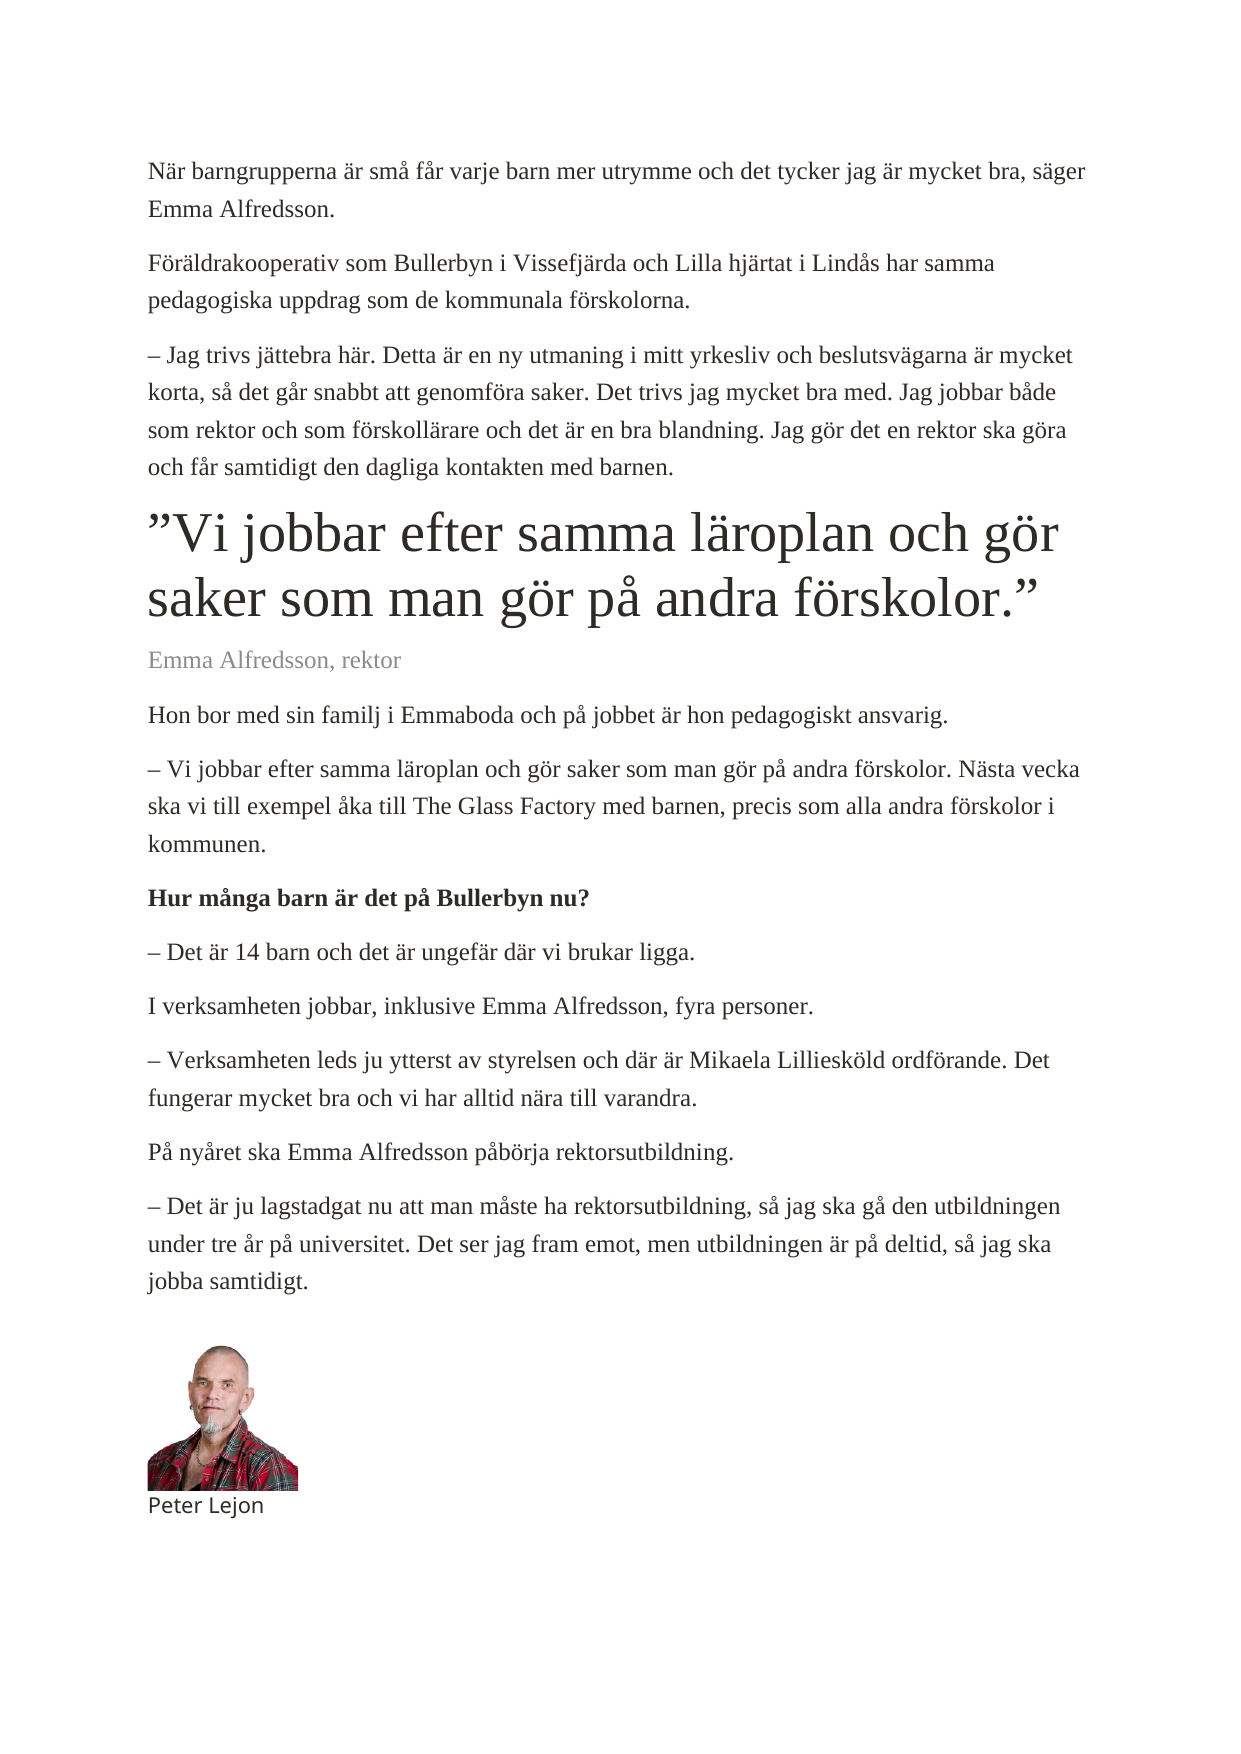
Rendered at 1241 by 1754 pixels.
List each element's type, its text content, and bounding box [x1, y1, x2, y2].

text ”Vi jobbar efter samma läroplan och gör saker som man gör på andra förskolor.” [148, 498, 1093, 629]
text Emma Alfredsson, rektor [148, 646, 1093, 674]
text Hon bor med sin familj i Emmaboda och på jobbet är hon pedagogiskt ansvarig. [148, 691, 1093, 728]
picture [147, 1340, 299, 1491]
text – Det är 14 barn och det är ungefär där vi brukar ligga. [148, 928, 1093, 966]
text – Jag trivs jättebra här. Detta är en ny utmaning i mitt yrkesliv och beslutsvägarna är mycket korta, så det går snabbt att genomföra saker. Det trivs jag mycket bra med. Jag jobbar både som rektor och som förskollärare och det är en bra blandning. Jag gör det en rektor ska göra och får samtidigt den dagliga kontakten med barnen. [148, 331, 1093, 481]
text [148, 148, 1093, 223]
text – Vi jobbar efter samma läroplan och gör saker som man gör på andra förskolor. Nästa vecka ska vi till exempel åka till The Glass Factory med barnen, precis som alla andra förskolor i kommunen. [148, 745, 1093, 858]
text Peter Lejon [148, 1491, 1093, 1520]
text I verksamheten jobbar, inklusive Emma Alfredsson, fyra personer. [148, 983, 1093, 1020]
text – Verksamheten leds ju ytterst av styrelsen och där är Mikaela Lilliesköld ordförande. Det fungerar mycket bra och vi har alltid nära till varandra. [148, 1037, 1093, 1112]
text På nyåret ska Emma Alfredsson påbörja rektorsutbildning. [148, 1128, 1093, 1166]
text Föräldrakooperativ som Bullerbyn i Vissefjärda och Lilla hjärtat i Lindås har samma pedagogiska uppdrag som de kommunala förskolorna. [148, 239, 1093, 314]
text Hur många barn är det på Bullerbyn nu? [148, 874, 1093, 912]
text – Det är ju lagstadgat nu att man måste ha rektorsutbildning, så jag ska gå den utbildningen under tre år på universitet. Det ser jag fram emot, men utbildningen är på deltid, så jag ska jobba samtidigt. [148, 1183, 1093, 1295]
